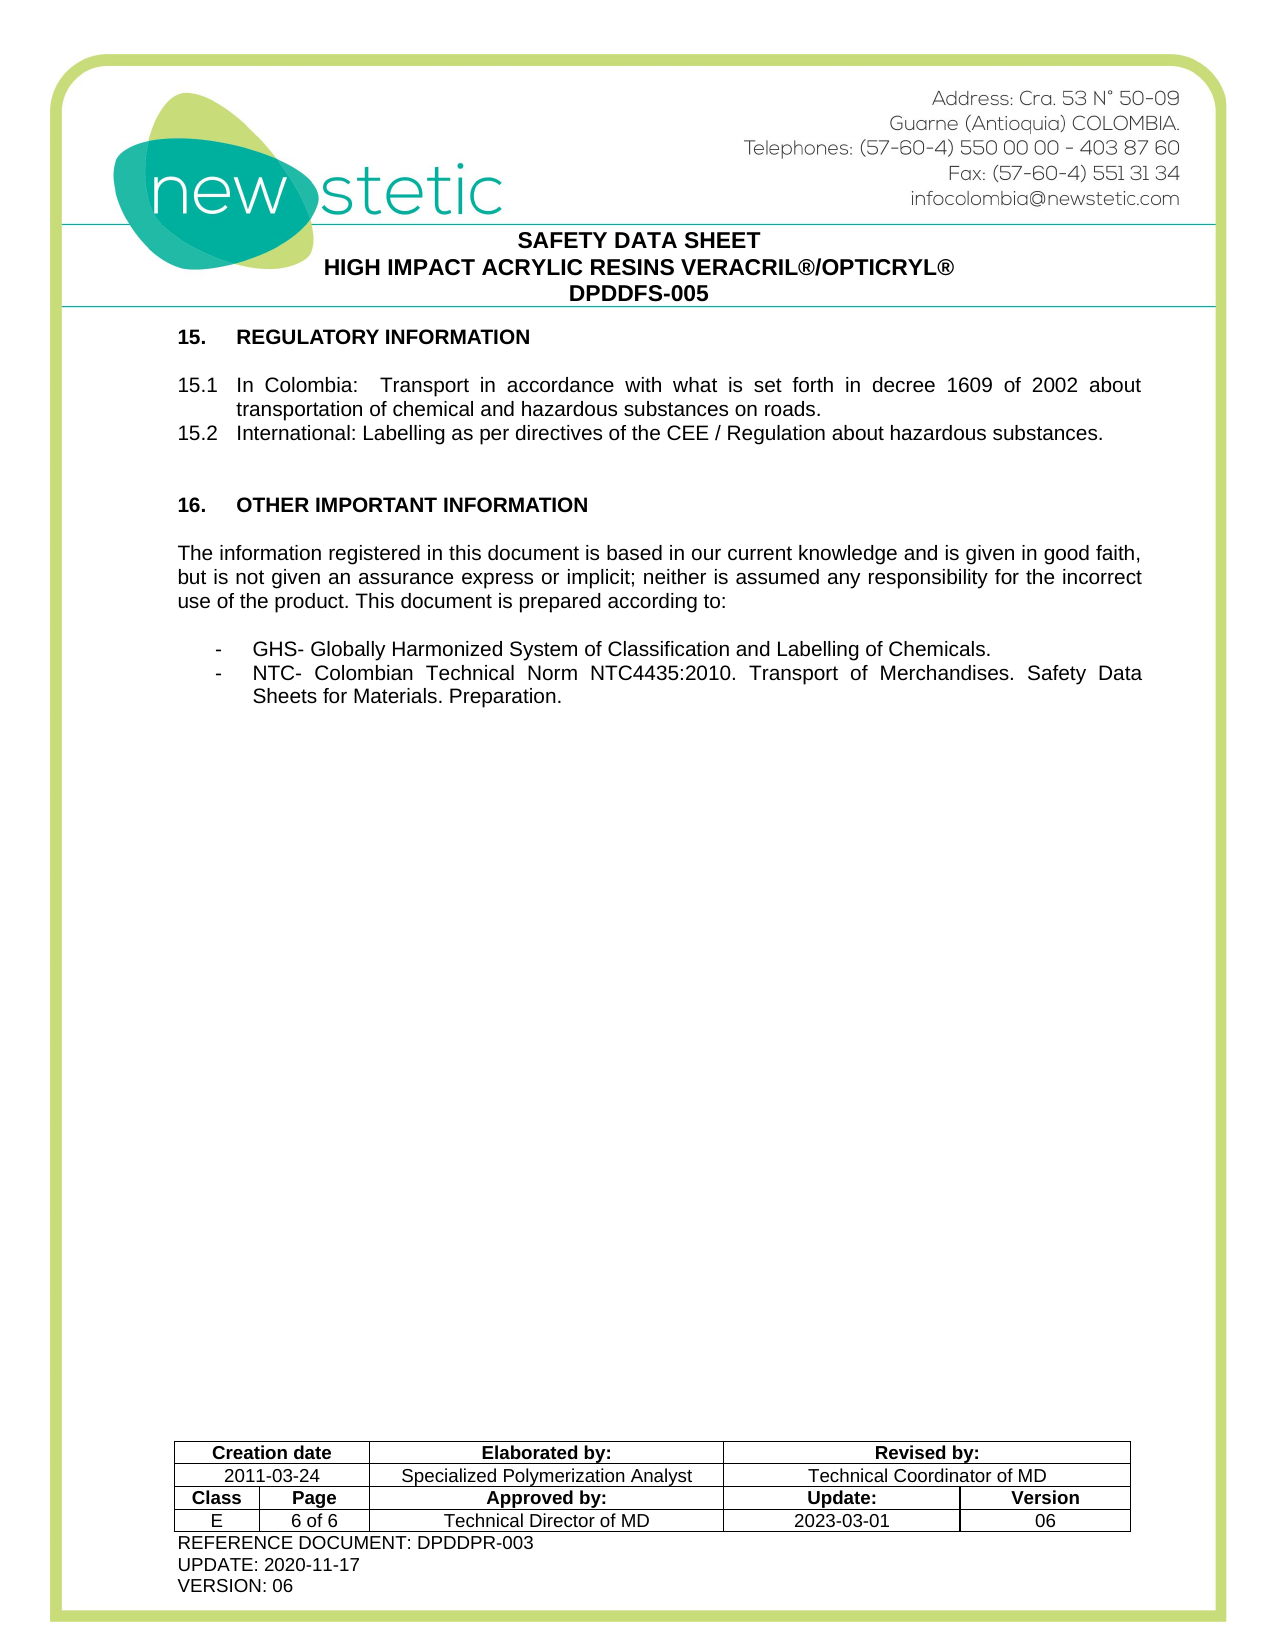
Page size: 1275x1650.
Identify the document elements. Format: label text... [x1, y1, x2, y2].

text The information registered in this document is based in our current knowledge and is given in good faith, but is not given an assurance express or implicit; neither is assumed any responsibility for the incorrect use of the product. This document is prepared according to: [177, 541, 1143, 612]
subtitle OTHER IMPORTANT INFORMATION [177, 493, 1143, 517]
list NTC- Colombian Technical Norm NTC4435:2010. Transport of Merchandises. Safety Data Sheets for Materials. Preparation. [215, 660, 1143, 708]
subtitle International: Labelling as per directives of the CEE / Regulation about hazardous substances. [177, 421, 1143, 445]
subtitle REGULATORY INFORMATION [177, 325, 1143, 349]
subtitle In Colombia: Transport in accordance with what is set forth in decree 1609 of 2002 about transportation of chemical and hazardous substances on roads. [177, 373, 1143, 421]
list GHS- Globally Harmonized System of Classification and Labelling of Chemicals. [215, 636, 1143, 660]
picture [50, 54, 1227, 1622]
